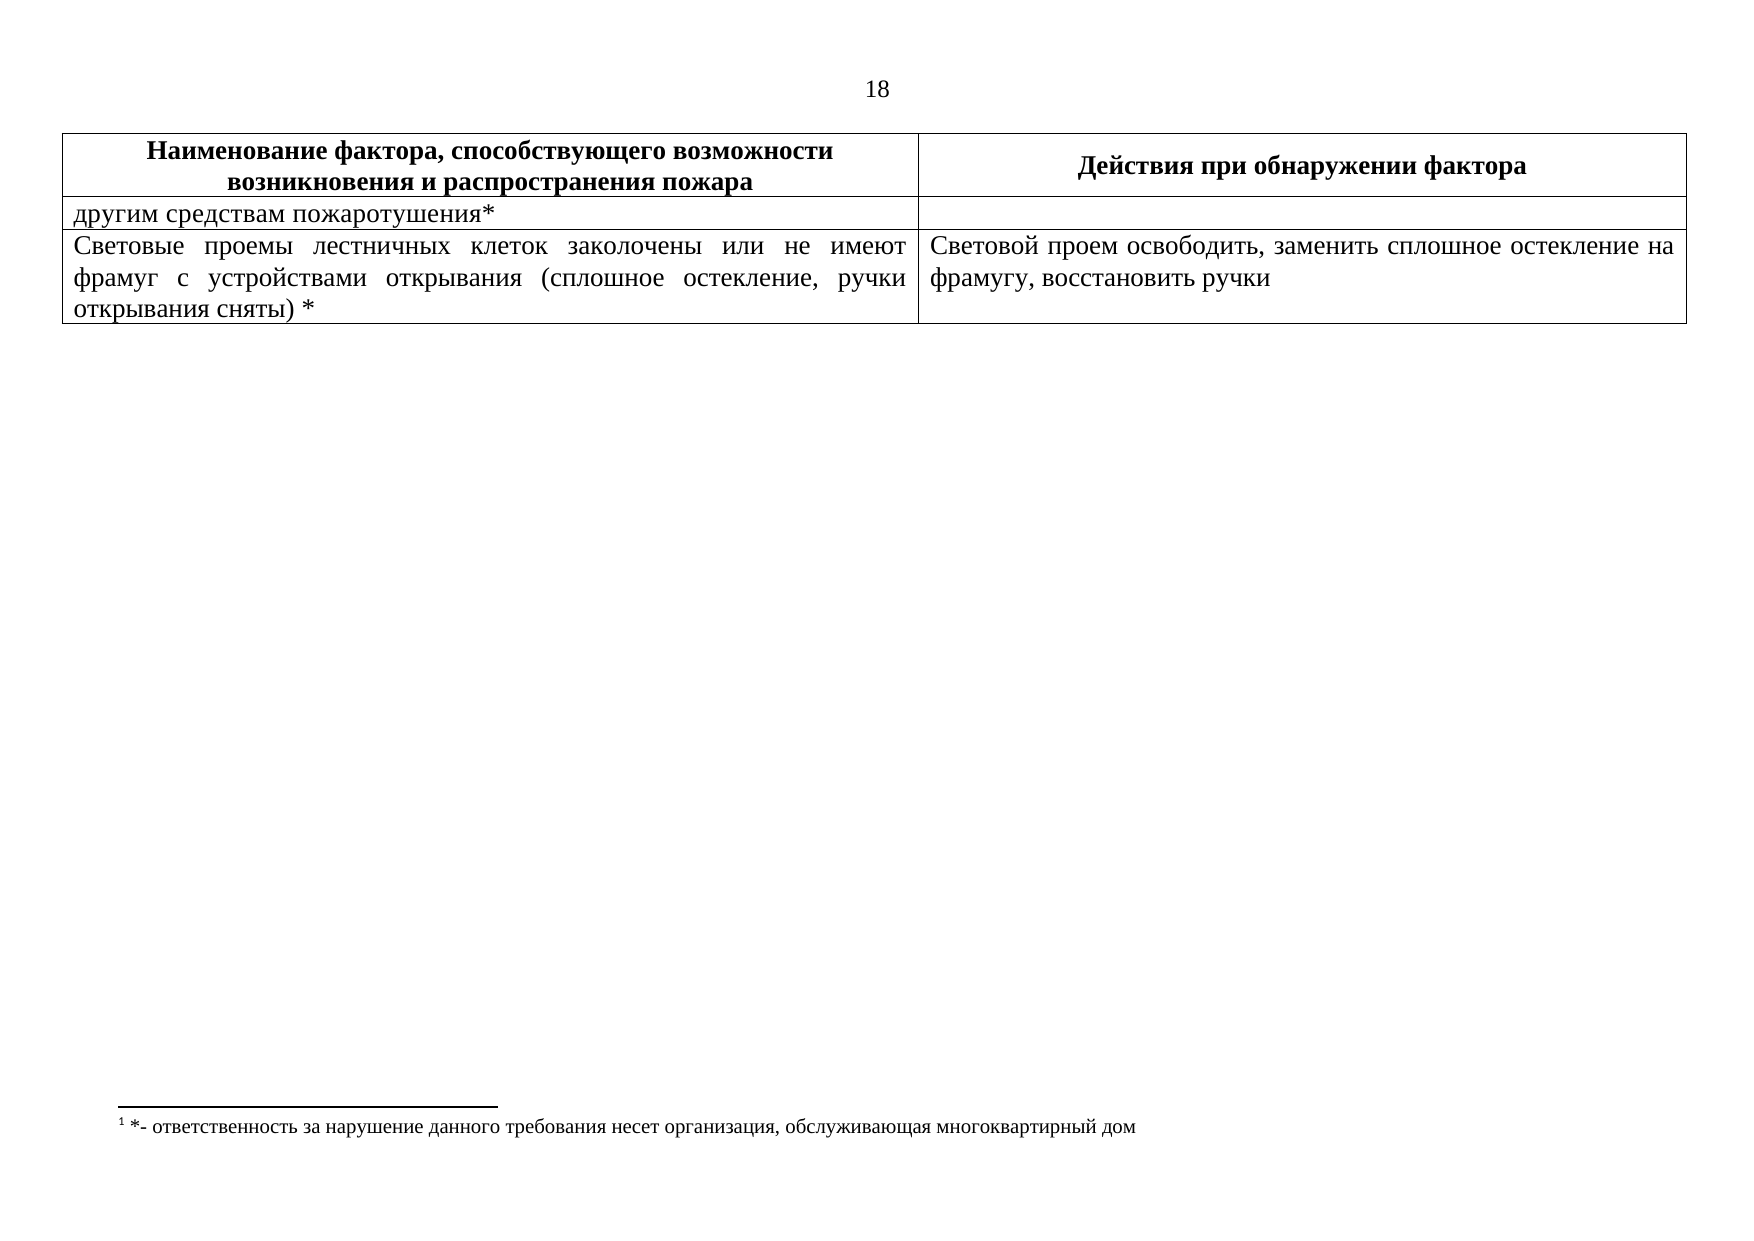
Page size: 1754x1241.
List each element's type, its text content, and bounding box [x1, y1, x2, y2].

table_header Действия при обнаружении фактора [919, 134, 1686, 196]
table_header Наименование фактора, способствующего возможности возникновения и распространения пожара [63, 134, 918, 196]
table_cell Световые проемы лестничных клеток заколочены или не имеют фрамуг с устройствами открывания (сплошное остекление, ручки открывания сняты) * [63, 230, 918, 323]
table_cell Световой проем освободить, заменить сплошное остекление на фрамугу, восстановить ручки [919, 230, 1686, 323]
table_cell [63, 197, 918, 228]
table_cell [919, 197, 1686, 228]
